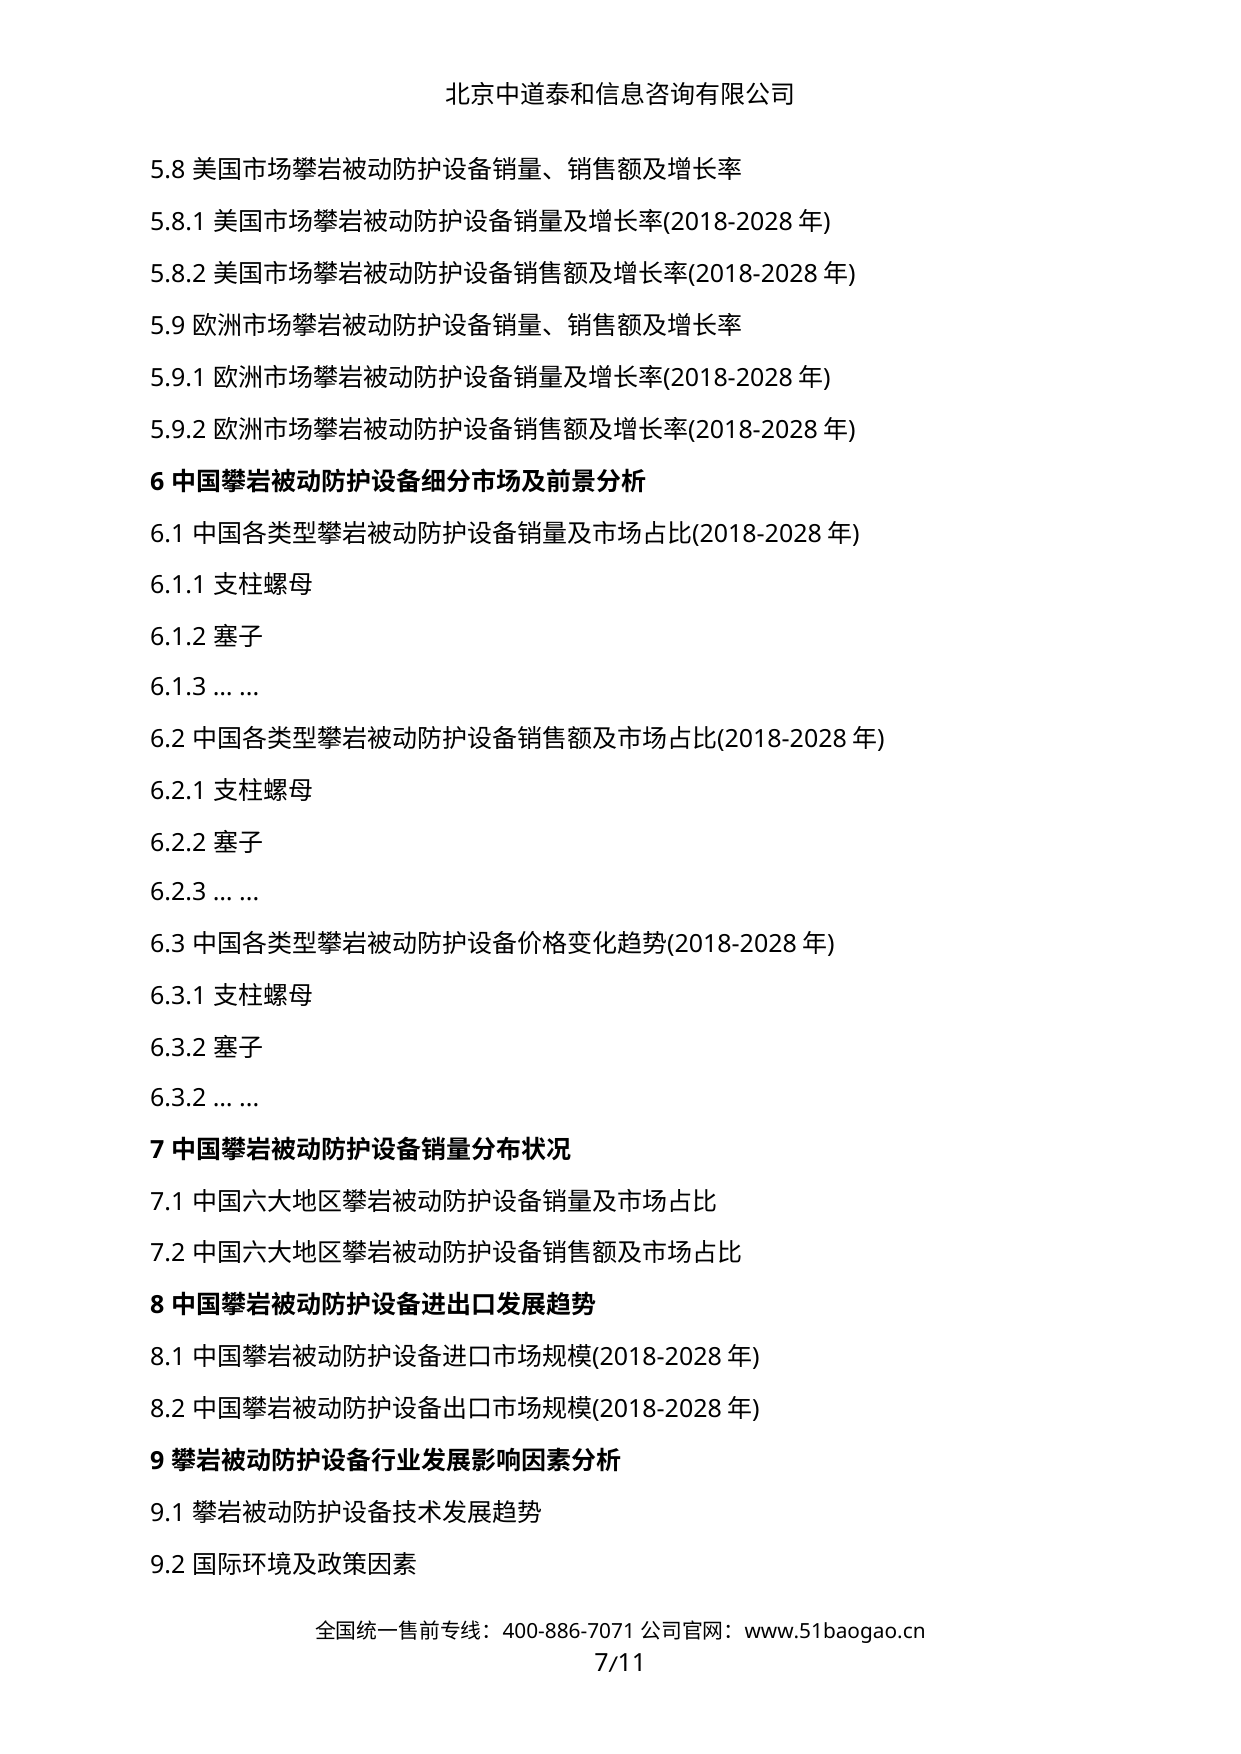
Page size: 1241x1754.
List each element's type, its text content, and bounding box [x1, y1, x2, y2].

text 6.1 中国各类型攀岩被动防护设备销量及市场占比(2018-2028年) [150, 513, 1090, 549]
text 6.2.1 支柱螺母 [150, 770, 1090, 807]
text 5.8.1 美国市场攀岩被动防护设备销量及增长率(2018-2028年) [150, 202, 1090, 238]
text 6.1.2 塞子 [150, 617, 1090, 653]
text 9.2 国际环境及政策因素 [150, 1544, 1090, 1580]
text 7.1 中国六大地区攀岩被动防护设备销量及市场占比 [150, 1181, 1090, 1217]
text 5.9 欧洲市场攀岩被动防护设备销量、销售额及增长率 [150, 306, 1090, 342]
text 8 中国攀岩被动防护设备进出口发展趋势 [150, 1285, 1090, 1321]
text 9.1 攀岩被动防护设备技术发展趋势 [150, 1492, 1090, 1528]
text 6.2.2 塞子 [150, 822, 1090, 858]
text 6.1.3 … ... [150, 669, 1090, 703]
text 6.3.2 … ... [150, 1079, 1090, 1113]
text 6.1.1 支柱螺母 [150, 565, 1090, 601]
text 8.2 中国攀岩被动防护设备出口市场规模(2018-2028年) [150, 1388, 1090, 1425]
text 6.2 中国各类型攀岩被动防护设备销售额及市场占比(2018-2028年) [150, 718, 1090, 755]
text 6.3.2 塞子 [150, 1027, 1090, 1064]
text 5.8.2 美国市场攀岩被动防护设备销售额及增长率(2018-2028年) [150, 254, 1090, 290]
text 5.9.2 欧洲市场攀岩被动防护设备销售额及增长率(2018-2028年) [150, 409, 1090, 446]
text 5.8 美国市场攀岩被动防护设备销量、销售额及增长率 [150, 150, 1090, 186]
text 7 中国攀岩被动防护设备销量分布状况 [150, 1129, 1090, 1165]
text 6.3.1 支柱螺母 [150, 976, 1090, 1012]
text 7.2 中国六大地区攀岩被动防护设备销售额及市场占比 [150, 1233, 1090, 1269]
text 9 攀岩被动防护设备行业发展影响因素分析 [150, 1440, 1090, 1477]
text 8.1 中国攀岩被动防护设备进口市场规模(2018-2028年) [150, 1337, 1090, 1373]
text 6 中国攀岩被动防护设备细分市场及前景分析 [150, 461, 1090, 497]
text 6.3 中国各类型攀岩被动防护设备价格变化趋势(2018-2028年) [150, 924, 1090, 960]
text 5.9.1 欧洲市场攀岩被动防护设备销量及增长率(2018-2028年) [150, 357, 1090, 394]
text 6.2.3 … ... [150, 874, 1090, 908]
